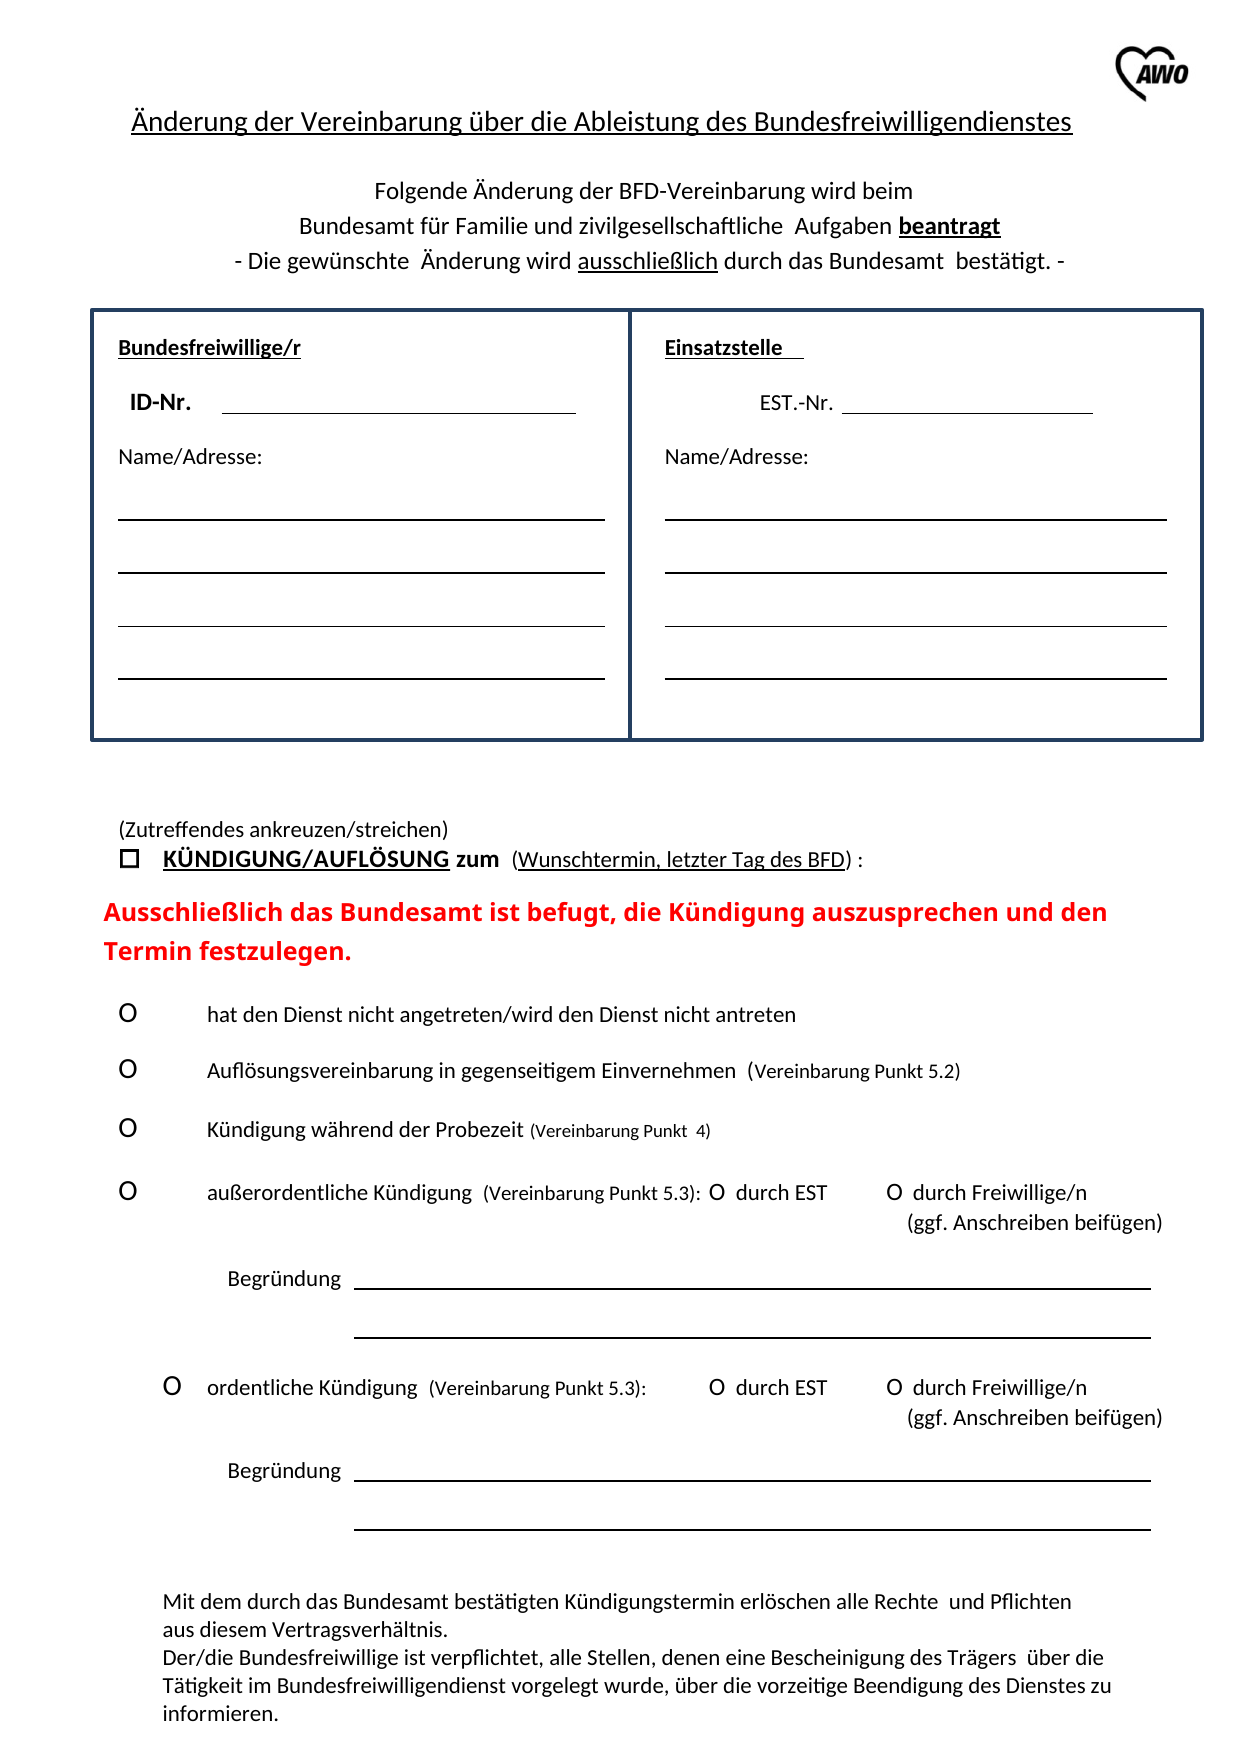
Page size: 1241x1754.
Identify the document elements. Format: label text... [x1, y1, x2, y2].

text Ausschließlich das Bundesamt ist befugt, die Kündigung auszusprechen und den Termin festzulegen. [103, 895, 1181, 968]
text O ordentliche Kündigung (Vereinbarung Punkt 5.3): O durch EST O durch Freiwillige/n (ggf. Anschreiben beifügen) Begründung [162, 1367, 1181, 1484]
picture [1102, 18, 1199, 125]
text (Zutreffendes ankreuzen/streichen) Kündigung/Auflösung zum (Wunschtermin, letzter Tag des BFD) : [118, 787, 1181, 874]
text Bundesfreiwillige/r Einsatzstelle [118, 301, 1181, 361]
text O Auflösungsvereinbarung in gegenseitigem Einvernehmen (Vereinbarung Punkt 5.2) O Kündigung während der Probezeit (Vereinbarung Punkt 4) O außerordentliche Kündigung (Vereinbarung Punkt 5.3): O durch EST O durch Freiwillige/n (ggf. Anschreiben beifügen) Begründung [118, 1050, 1196, 1292]
text ID-Nr. EST.-Nr. [118, 386, 1181, 417]
text Änderung der Vereinbarung über die Ableistung des Bundesfreiwilligendienstes Folgende Änderung der BFD-Vereinbarung wird beim Bundesamt für Familie und zivilgesellschaftliche Aufgaben beantragt - Die gewünschte Änderung wird ausschließlich durch das Bundesamt bestätigt. - [118, 103, 1181, 276]
text O hat den Dienst nicht angetreten/wird den Dienst nicht antreten [118, 994, 1196, 1029]
text Name/Adresse: Name/Adresse: [118, 442, 1181, 470]
text Mit dem durch das Bundesamt bestätigten Kündigungstermin erlöschen alle Rechte und Pflichten aus diesem Vertragsverhältnis. Der/die Bundesfreiwillige ist verpflichtet, alle Stellen, denen eine Bescheinigung des Trägers über die Tätigkeit im Bundesfreiwilligendienst vorgelegt wurde, über die vorzeitige Beendigung des Dienstes zu informieren. [162, 1559, 1181, 1727]
